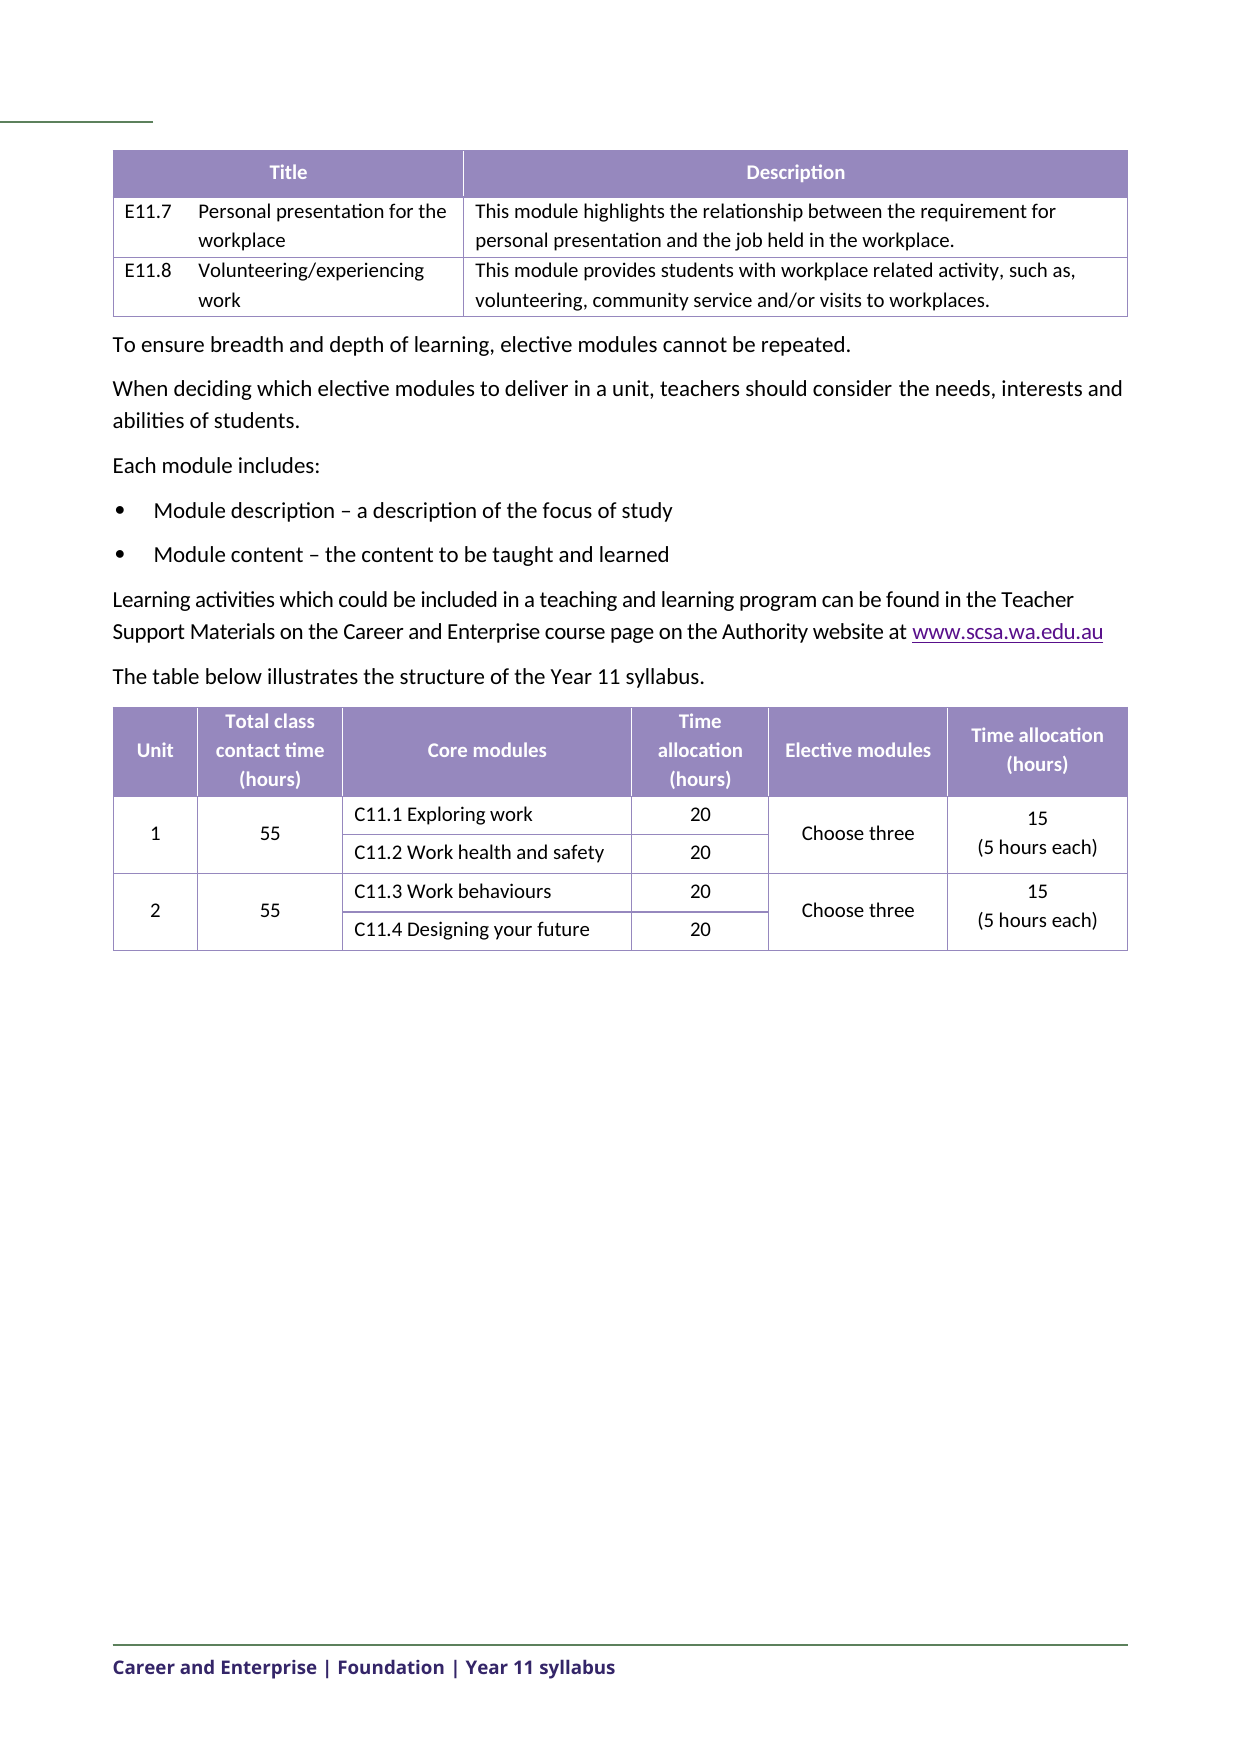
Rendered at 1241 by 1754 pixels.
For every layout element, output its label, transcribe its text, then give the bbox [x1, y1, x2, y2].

text To ensure breadth and depth of learning, elective modules cannot be repeated. [112, 330, 1128, 358]
list Learning activities which could be included in a teaching and learning program can be found in the Teacher Support Materials on the Career and Enterprise course page on the Authority website at www.scsa.wa.edu.au [112, 585, 1128, 646]
table_cell C11.4 Designing your future [343, 913, 631, 950]
table_header Time allocation (hours) [948, 708, 1127, 796]
table_header Elective modules [769, 708, 947, 796]
table_cell 1 [114, 797, 197, 873]
text When deciding which elective modules to deliver in a unit, teachers should consider the needs, interests and abilities of students. [112, 374, 1128, 434]
table_header Time allocation (hours) [632, 708, 768, 796]
table_header Core modules [343, 708, 631, 796]
table_cell 20 [632, 797, 768, 834]
table_cell C11.2 Work health and safety [343, 835, 631, 873]
table_cell 55 [198, 874, 342, 950]
table_header Total class contact time (hours) [198, 708, 342, 796]
table_cell 20 [632, 835, 768, 873]
table_cell E11.8 Volunteering/experiencing work [114, 258, 463, 316]
table_header Description [464, 151, 1128, 196]
table_header E11.7 Personal presentation for the workplace [114, 198, 463, 257]
table_cell C11.3 Work behaviours [343, 874, 631, 911]
table_cell 2 [114, 874, 197, 950]
table_header This module highlights the relationship between the requirement for personal presentation and the job held in the workplace. [464, 198, 1127, 257]
table_cell Choose three [769, 874, 947, 950]
table_cell 55 [198, 797, 342, 873]
table_cell 15 (5 hours each) [948, 797, 1127, 873]
text The table below illustrates the structure of the Year 11 syllabus. [112, 662, 1128, 690]
table_cell 20 [632, 913, 768, 950]
text Each module includes: [112, 451, 1128, 479]
table_cell Choose three [769, 797, 947, 873]
table_cell This module provides students with workplace related activity, such as, volunteering, community service and/or visits to workplaces. [464, 258, 1127, 316]
list Module content – the content to be taught and learned [116, 541, 1128, 569]
table_cell 15 (5 hours each) [948, 874, 1127, 950]
table_cell C11.1 Exploring work [343, 797, 631, 834]
table_cell 20 [632, 874, 768, 911]
table_header Title [114, 151, 463, 196]
list Module description – a description of the focus of study [116, 496, 1128, 524]
table_header Unit [114, 708, 197, 796]
